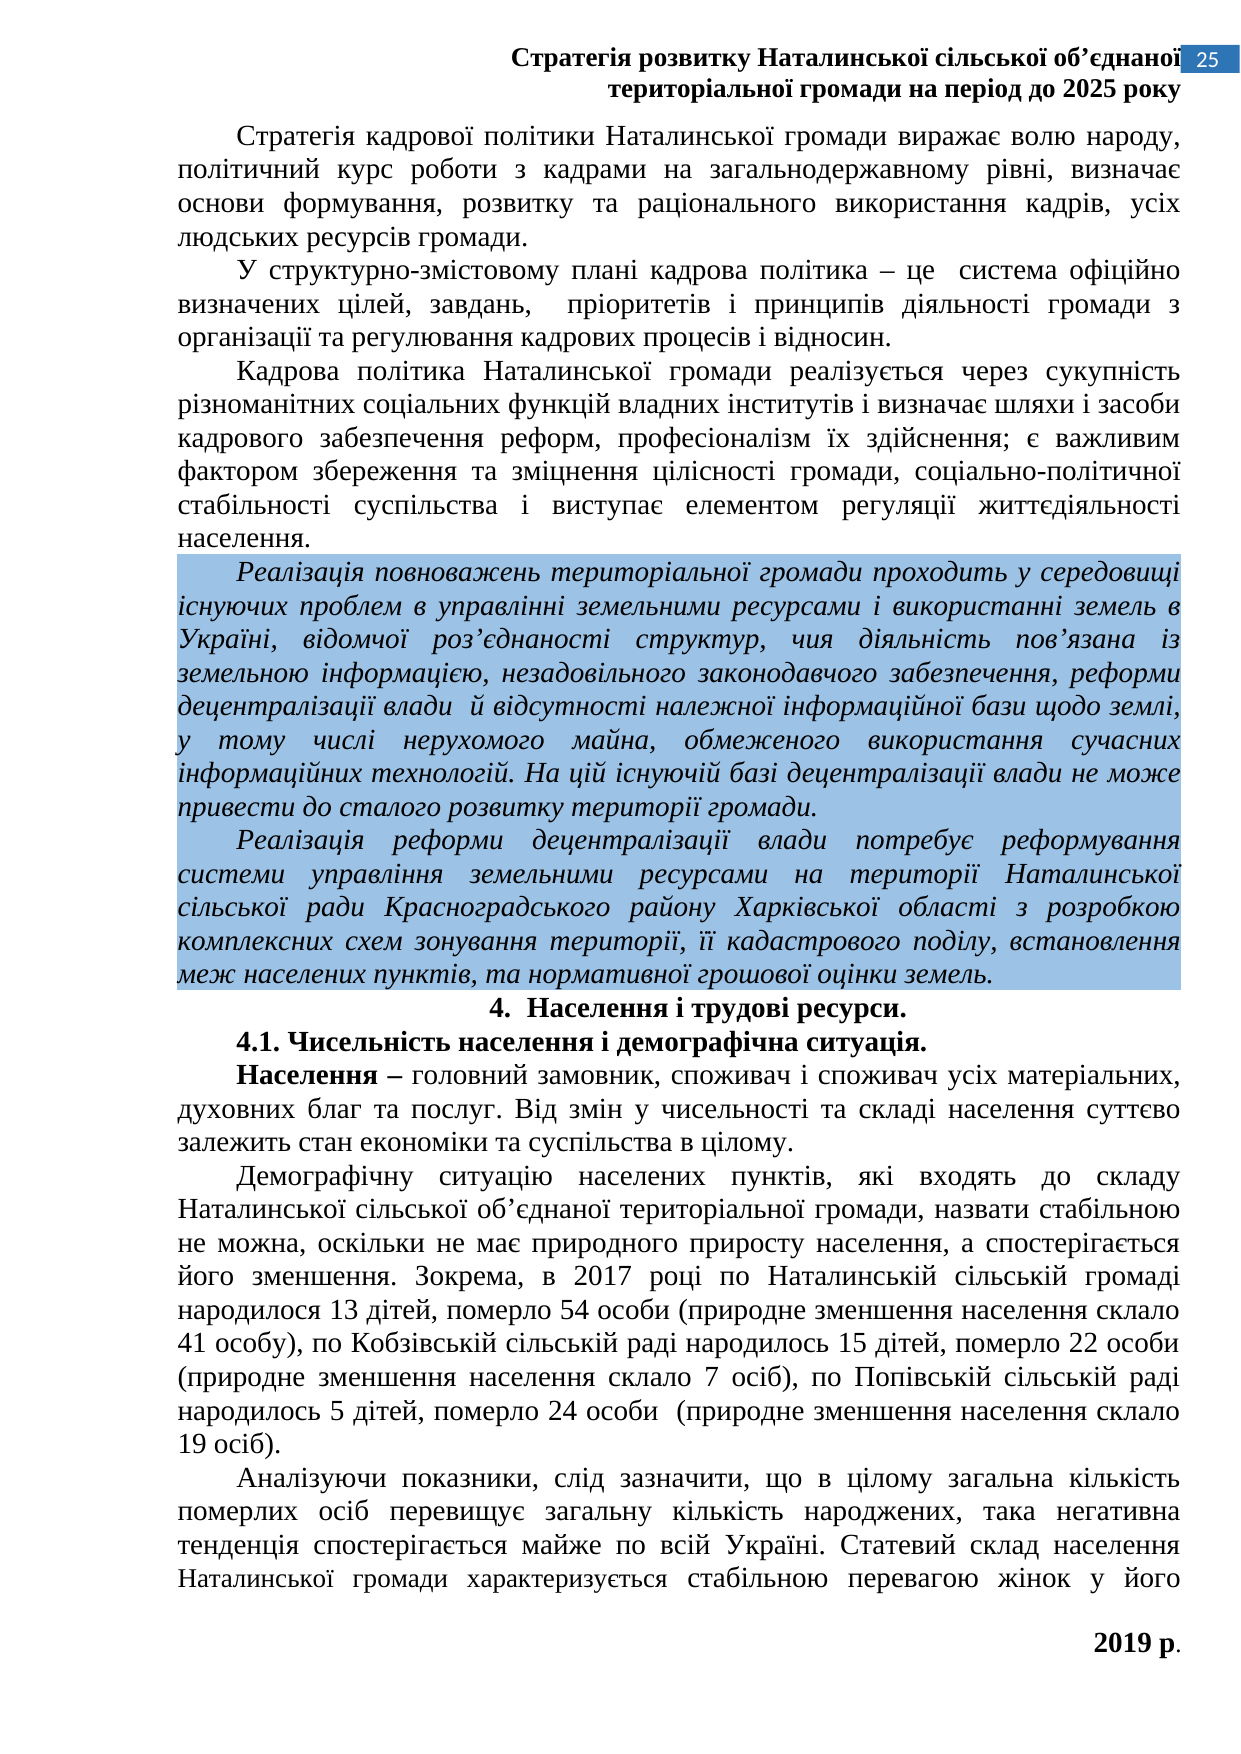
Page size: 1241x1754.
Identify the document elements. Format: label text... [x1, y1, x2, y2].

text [177, 1460, 1181, 1594]
text Реалізація реформи децентралізації влади потребує реформування системи управління земельними ресурсами на території Наталинської сільської ради Красноградського району Харківської області з розробкою комплексних схем зонування території, її кадастрового поділу, встановлення меж населених пунктів, та нормативної грошової оцінки земель. [177, 822, 1181, 990]
text Реалізація повноважень територіальної громади проходить у середовищі існуючих проблем в управлінні земельними ресурсами і використанні земель в Україні, відомчої роз’єднаності структур, чия діяльність пов’язана із земельною інформацією, незадовільного законодавчого забезпечення, реформи децентралізації влади й відсутності належної інформаційної бази щодо землі, у тому числі нерухомого майна, обмеженого використання сучасних інформаційних технологій. На цій існуючій базі децентралізації влади не може привести до сталого розвитку території громади. [177, 554, 1181, 822]
text У структурно-змістовому плані кадрова політика – це система офіційно визначених цілей, завдань, пріоритетів і принципів діяльності громади з організації та регулювання кадрових процесів і відносин. [177, 252, 1181, 353]
text Демографічну ситуацію населених пунктів, які входять до складу Наталинської сільської об’єднаної територіальної громади, назвати стабільною не можна, оскільки не має природного приросту населення, а спостерігається його зменшення. Зокрема, в 2017 році по Наталинській сільській громаді народилося 13 дітей, померло 54 особи (природне зменшення населення склало 41 особу), по Кобзівській сільській раді народилось 15 дітей, померло 22 особи (природне зменшення населення склало 7 осіб), по Попівській сільській раді народилось 5 дітей, померло 24 особи (природне зменшення населення склало 19 осіб). [177, 1158, 1181, 1460]
list Населення і трудові ресурси. [215, 990, 1181, 1024]
text 4.1. Чисельність населення і демографічна ситуація. [177, 1024, 1181, 1057]
text Кадрова політика Наталинської громади реалізується через сукупність різноманітних соціальних функцій владних інститутів і визначає шляхи і засоби кадрового забезпечення реформ, професіоналізм їх здійснення; є важливим фактором збереження та зміцнення цілісності громади, соціально-політичної стабільності суспільства і виступає елементом регуляції життєдіяльності населення. [177, 353, 1181, 554]
text Населення – головний замовник, споживач і споживач усіх матеріальних, духовних благ та послуг. Від змін у чисельності та складі населення суттєво залежить стан економіки та суспільства в цілому. [177, 1057, 1181, 1158]
text Стратегія кадрової політики Наталинської громади виражає волю народу, політичний курс роботи з кадрами на загальнодержавному рівні, визначає основи формування, розвитку та раціонального використання кадрів, усіх людських ресурсів громади. [177, 118, 1181, 252]
